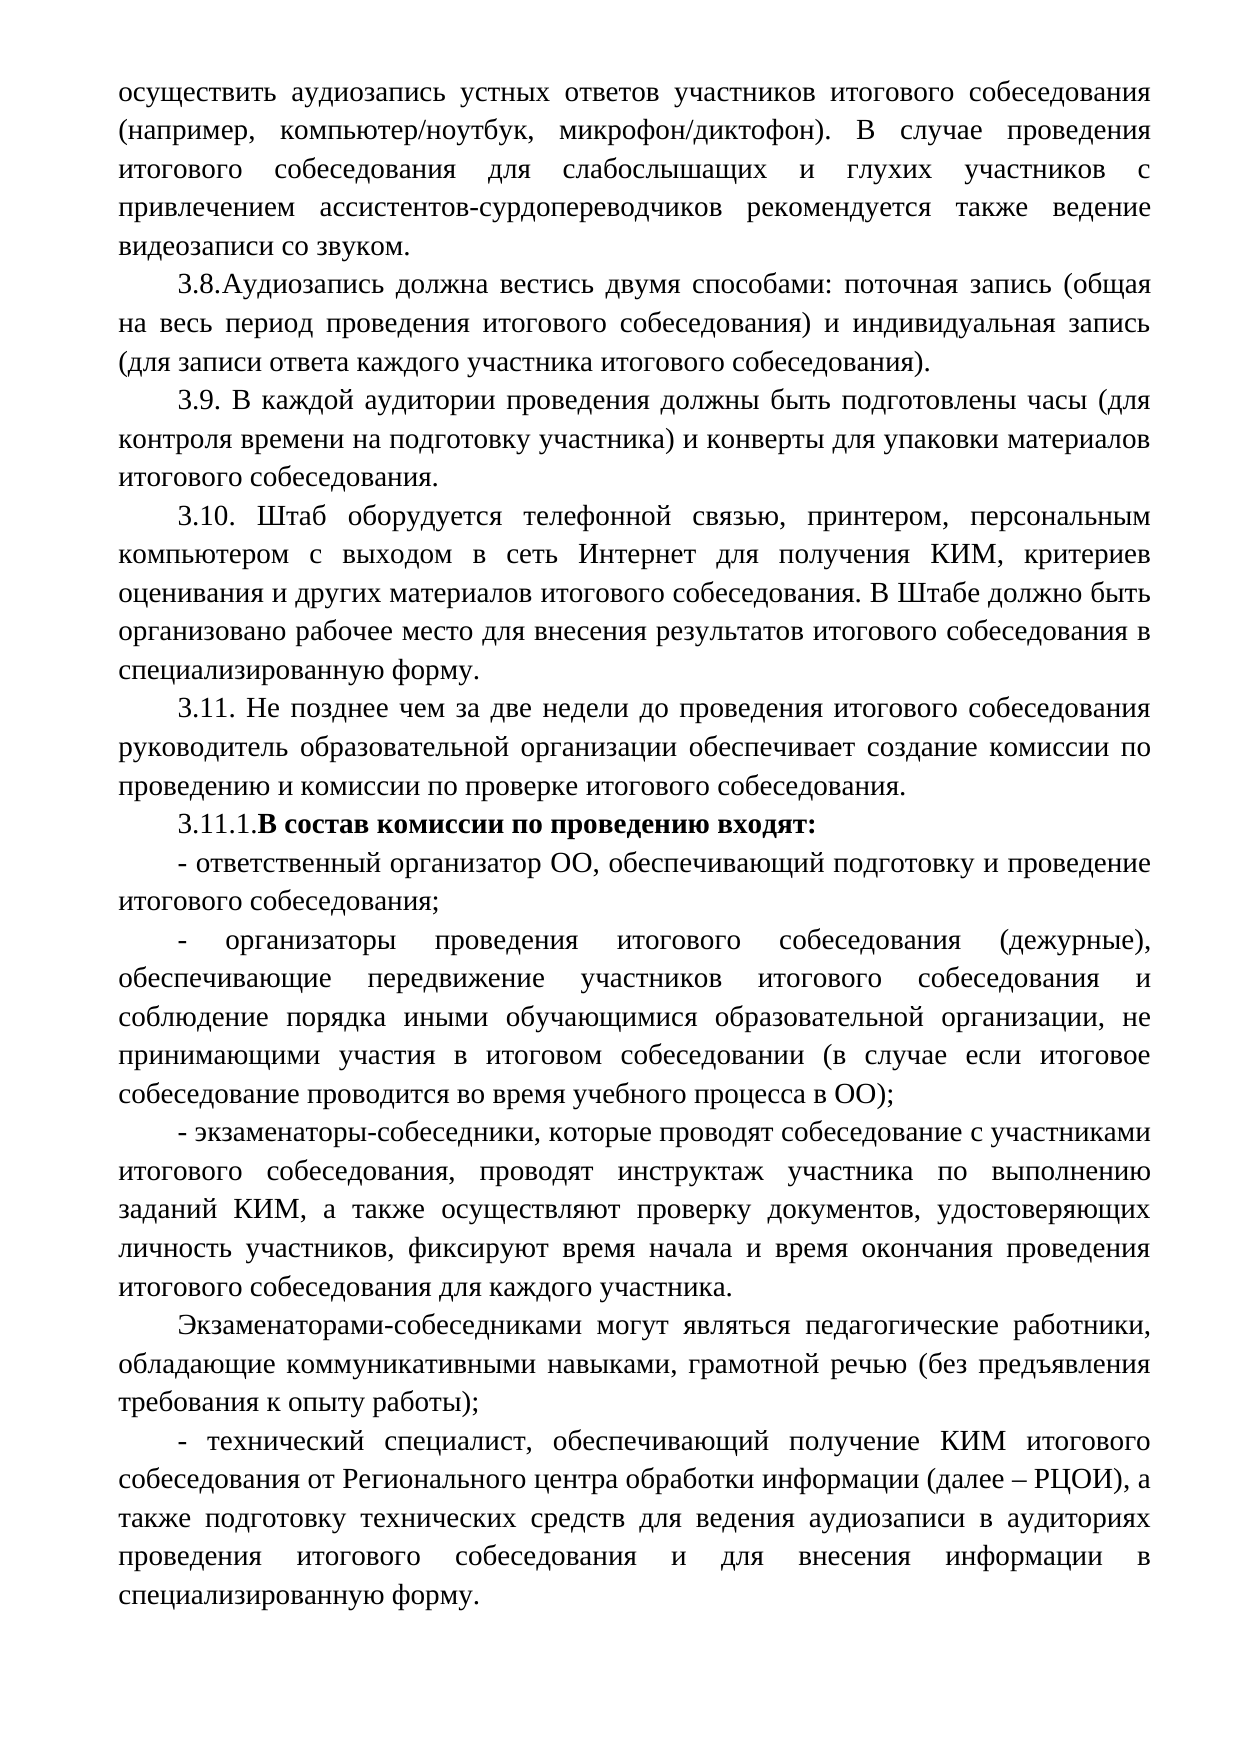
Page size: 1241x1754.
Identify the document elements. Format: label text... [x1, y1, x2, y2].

text 3.11. Не позднее чем за две недели до проведения итогового собеседования руководитель образовательной организации обеспечивает создание комиссии по проведению и комиссии по проверке итогового собеседования. [118, 691, 1152, 801]
list Аудиозапись должна вестись двумя способами: поточная запись (общая на весь период проведения итогового собеседования) и индивидуальная запись (для записи ответа каждого участника итогового собеседования). [118, 267, 1152, 377]
text - экзаменаторы-собеседники, которые проводят собеседование с участниками итогового собеседования, проводят инструктаж участника по выполнению заданий КИМ, а также осуществляют проверку документов, удостоверяющих личность участников, фиксируют время начала и время окончания проведения итогового собеседования для каждого участника. [118, 1114, 1152, 1302]
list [118, 74, 1152, 262]
text 3.10. Штаб оборудуется телефонной связью, принтером, персональным компьютером с выходом в сеть Интернет для получения КИМ, критериев оценивания и других материалов итогового собеседования. В Штабе должно быть организовано рабочее место для внесения результатов итогового собеседования в специализированную форму. [118, 498, 1152, 686]
text - технический специалист, обеспечивающий получение КИМ итогового собеседования от Регионального центра обработки информации (далее – РЦОИ), а также подготовку технических средств для ведения аудиозаписи в аудиториях проведения итогового собеседования и для внесения информации в специализированную форму. [118, 1423, 1152, 1611]
text 3.11.1.В состав комиссии по проведению входят: [118, 806, 1152, 840]
text Экзаменаторами-собеседниками могут являться педагогические работники, обладающие коммуникативными навыками, грамотной речью (без предъявления требования к опыту работы); [118, 1307, 1152, 1418]
list 3.9. В каждой аудитории проведения должны быть подготовлены часы (для контроля времени на подготовку участника) и конверты для упаковки материалов итогового собеседования. [118, 382, 1152, 493]
text - организаторы проведения итогового собеседования (дежурные), обеспечивающие передвижение участников итогового собеседования и соблюдение порядка иными обучающимися образовательной организации, не принимающими участия в итоговом собеседовании (в случае если итоговое собеседование проводится во время учебного процесса в ОО); [118, 922, 1152, 1109]
text - ответственный организатор ОО, обеспечивающий подготовку и проведение итогового собеседования; [118, 845, 1152, 917]
